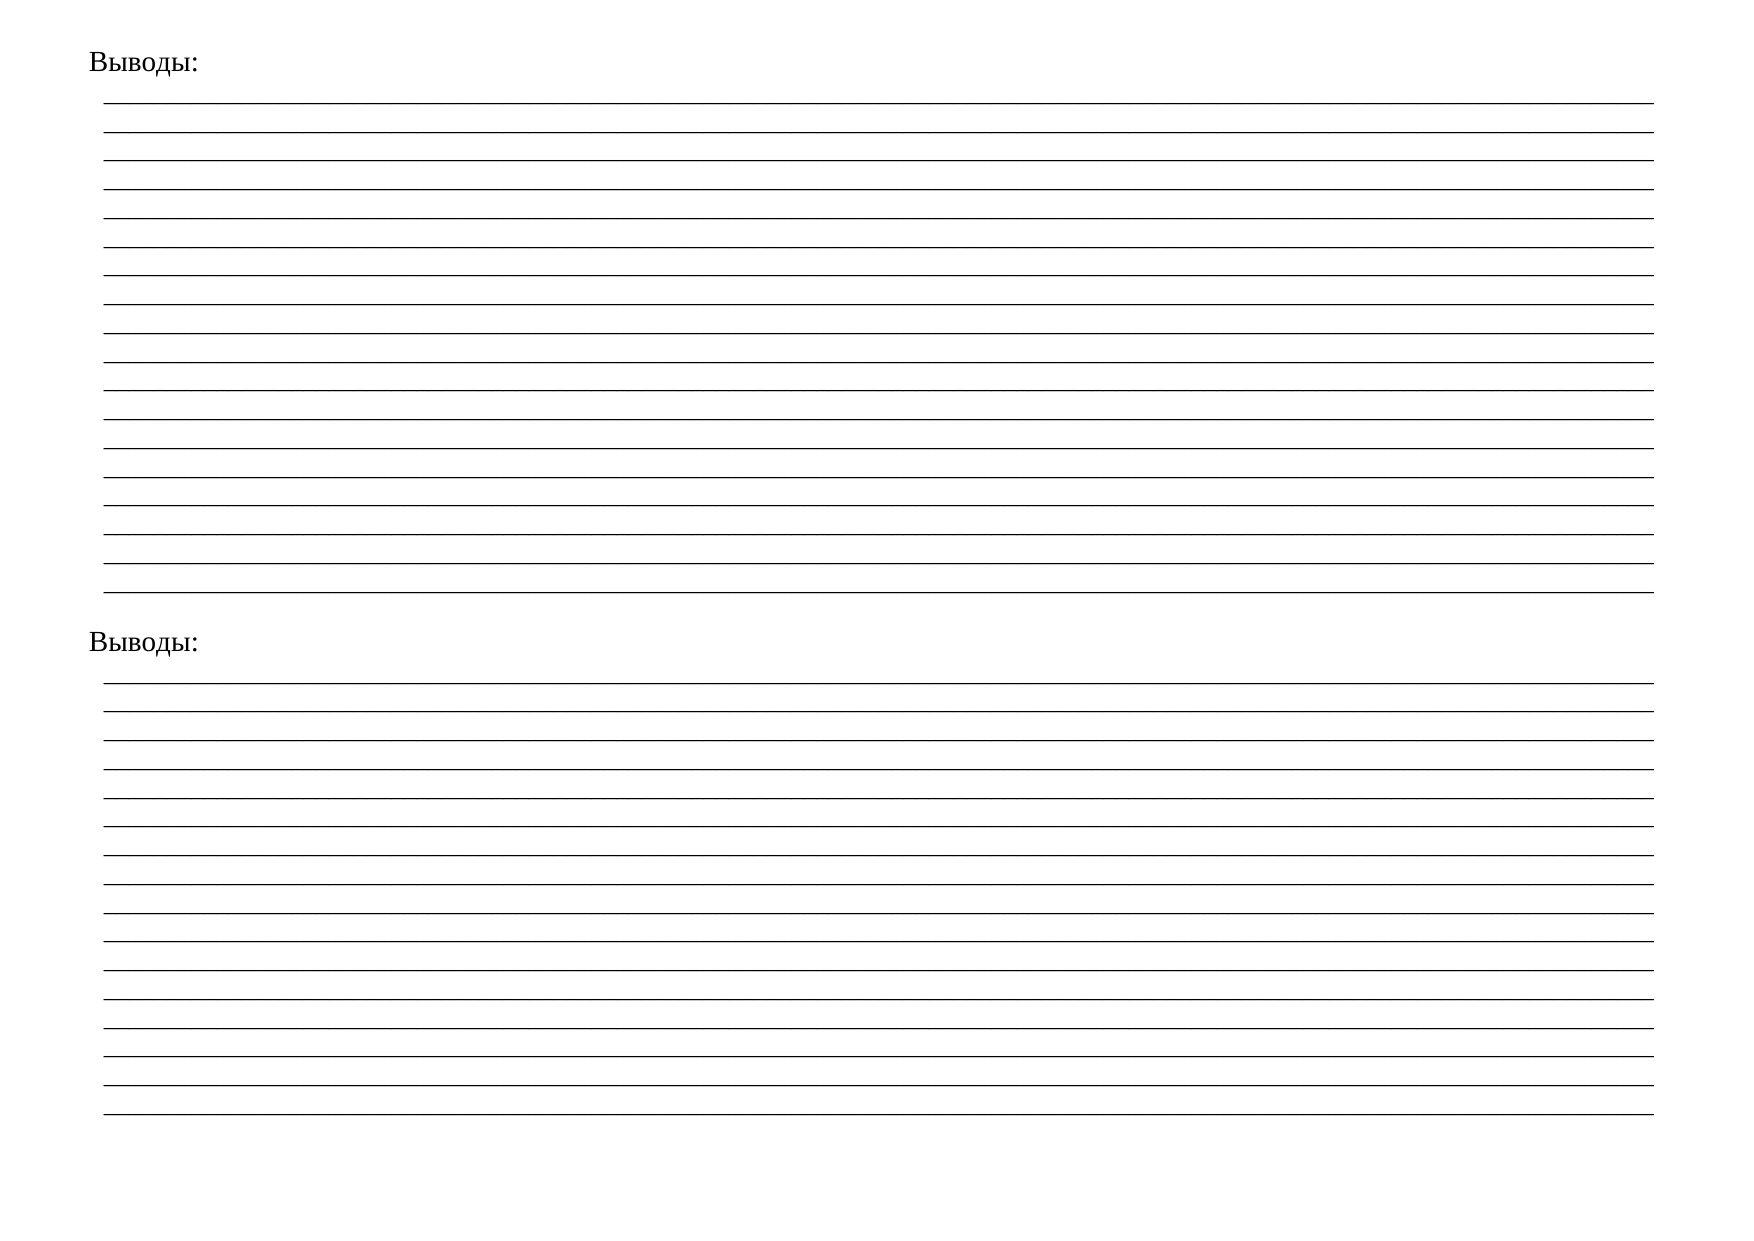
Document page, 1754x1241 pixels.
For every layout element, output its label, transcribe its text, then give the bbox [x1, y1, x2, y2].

text Выводы: ________________________________________________________________________________________________________________________________________________________________________________________________________________________________________________________________________________________________________________________________________________________________________________________________________________________________________________________________________________________________________________________________________________________________________________________________________________________________________________________________________________________________________________________________________________________________________________________________________________________________________________________________________________________________________________________________________________________________________________________________________________________________________________________________________________________________________________________________________________________________________________________________________________________________________________________________________________________________________________________________________________________________________________________________________________________________________________________________________________________________________________________________________________________________________________________________________________________________________________________________________________________________________________________________________________________________________________________________________________________________________________________________________________________________________________________________________________________________________________________________________________________________________________________________ [89, 624, 1665, 1118]
text Выводы: ________________________________________________________________________________________________________________________________________________________________________________________________________________________________________________________________________________________________________________________________________________________________________________________________________________________________________________________________________________________________________________________________________________________________________________________________________________________________________________________________________________________________________________________________________________________________________________________________________________________________________________________________________________________________________________________________________________________________________________________________________________________________________________________________________________________________________________________________________________________________________________________________________________________________________________________________________________________________________________________________________________________________________________________________________________________________________________________________________________________________________________________________________________________________________________________________________________________________________________________________________________________________________________________________________________________________________________________________________________________________________________________________________________________________________________________________________________________________________________________________________________________________________________________________________________________________________________________________________________________________________________________________________________________________________________________________________________________________________________________ [89, 44, 1665, 595]
